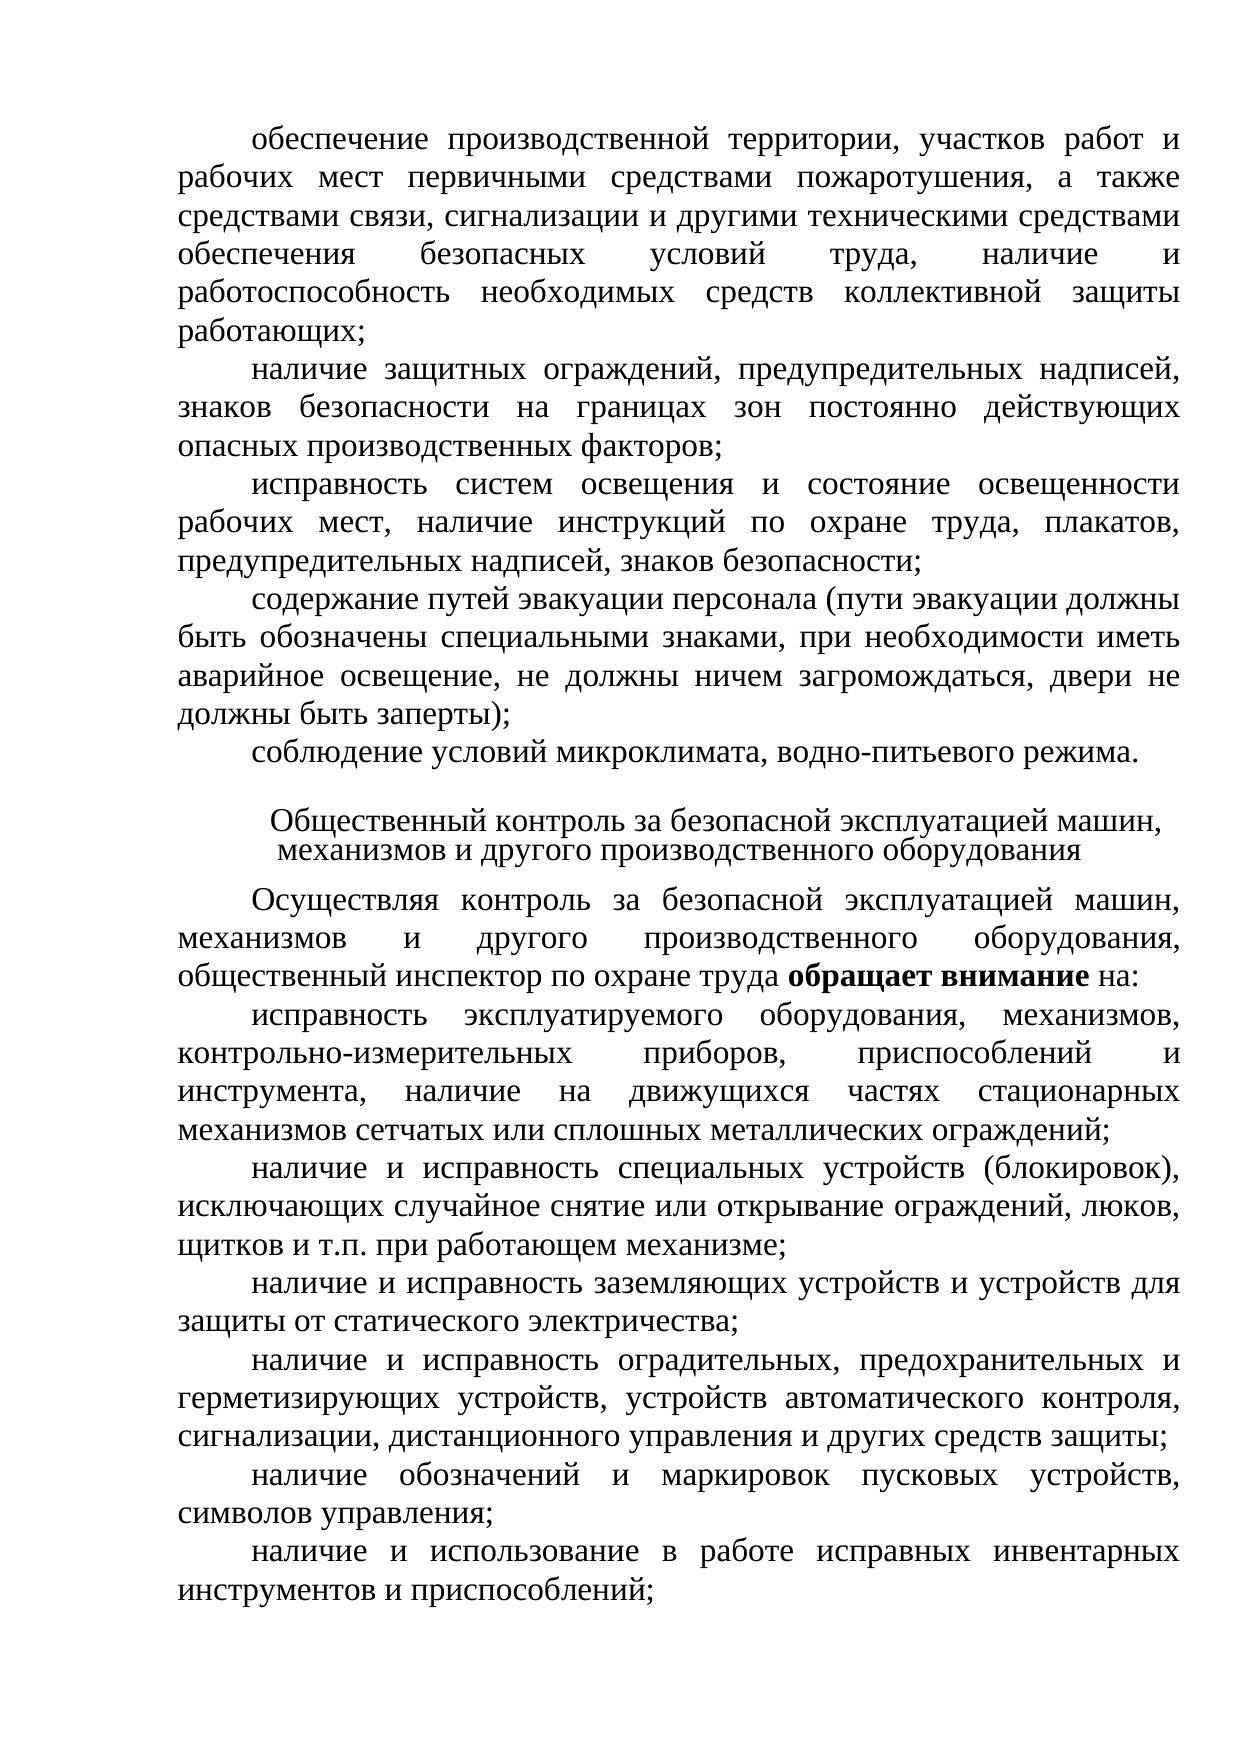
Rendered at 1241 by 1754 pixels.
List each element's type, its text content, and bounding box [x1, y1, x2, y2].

text соблюдение условий микроклимата, водно-питьевого режима. [177, 731, 1181, 770]
text наличие обозначений и маркировок пусковых устройств, символов управления; [177, 1454, 1181, 1531]
text исправность эксплуатируемого оборудования, механизмов, контрольно-измерительных приборов, приспособлений и инструмента, наличие на движущихся частях стационарных механизмов сетчатых или сплошных металлических ограждений; [177, 994, 1181, 1147]
text наличие и использование в работе исправных инвентарных инструментов и приспособлений; [177, 1531, 1181, 1607]
text Осуществляя контроль за безопасной эксплуатацией машин, механизмов и другого производственного оборудования, общественный инспектор по охране труда обращает внимание на: [177, 879, 1181, 994]
text наличие и исправность специальных устройств (блокировок), исключающих случайное снятие или открывание ограждений, люков, щитков и т.п. при работающем механизме; [177, 1147, 1181, 1262]
text наличие и исправность заземляющих устройств и устройств для защиты от статического электричества; [177, 1262, 1181, 1339]
text Общественный контроль за безопасной эксплуатацией машин, механизмов и другого производственного оборудования [177, 808, 1181, 866]
text содержание путей эвакуации персонала (пути эвакуации должны быть обозначены специальными знаками, при необходимости иметь аварийное освещение, не должны ничем загромождаться, двери не должны быть заперты); [177, 578, 1181, 731]
text исправность систем освещения и состояние освещенности рабочих мест, наличие инструкций по охране труда, плакатов, предупредительных надписей, знаков безопасности; [177, 463, 1181, 578]
text наличие и исправность оградительных, предохранительных и герметизирующих устройств, устройств автоматического контроля, сигнализации, дистанционного управления и других средств защиты; [177, 1339, 1181, 1454]
text обеспечение производственной территории, участков работ и рабочих мест первичными средствами пожаротушения, а также средствами связи, сигнализации и другими техническими средствами обеспечения безопасных условий труда, наличие и работоспособность необходимых средств коллективной защиты работающих; [177, 118, 1181, 348]
text наличие защитных ограждений, предупредительных надписей, знаков безопасности на границах зон постоянно действующих опасных производственных факторов; [177, 348, 1181, 463]
